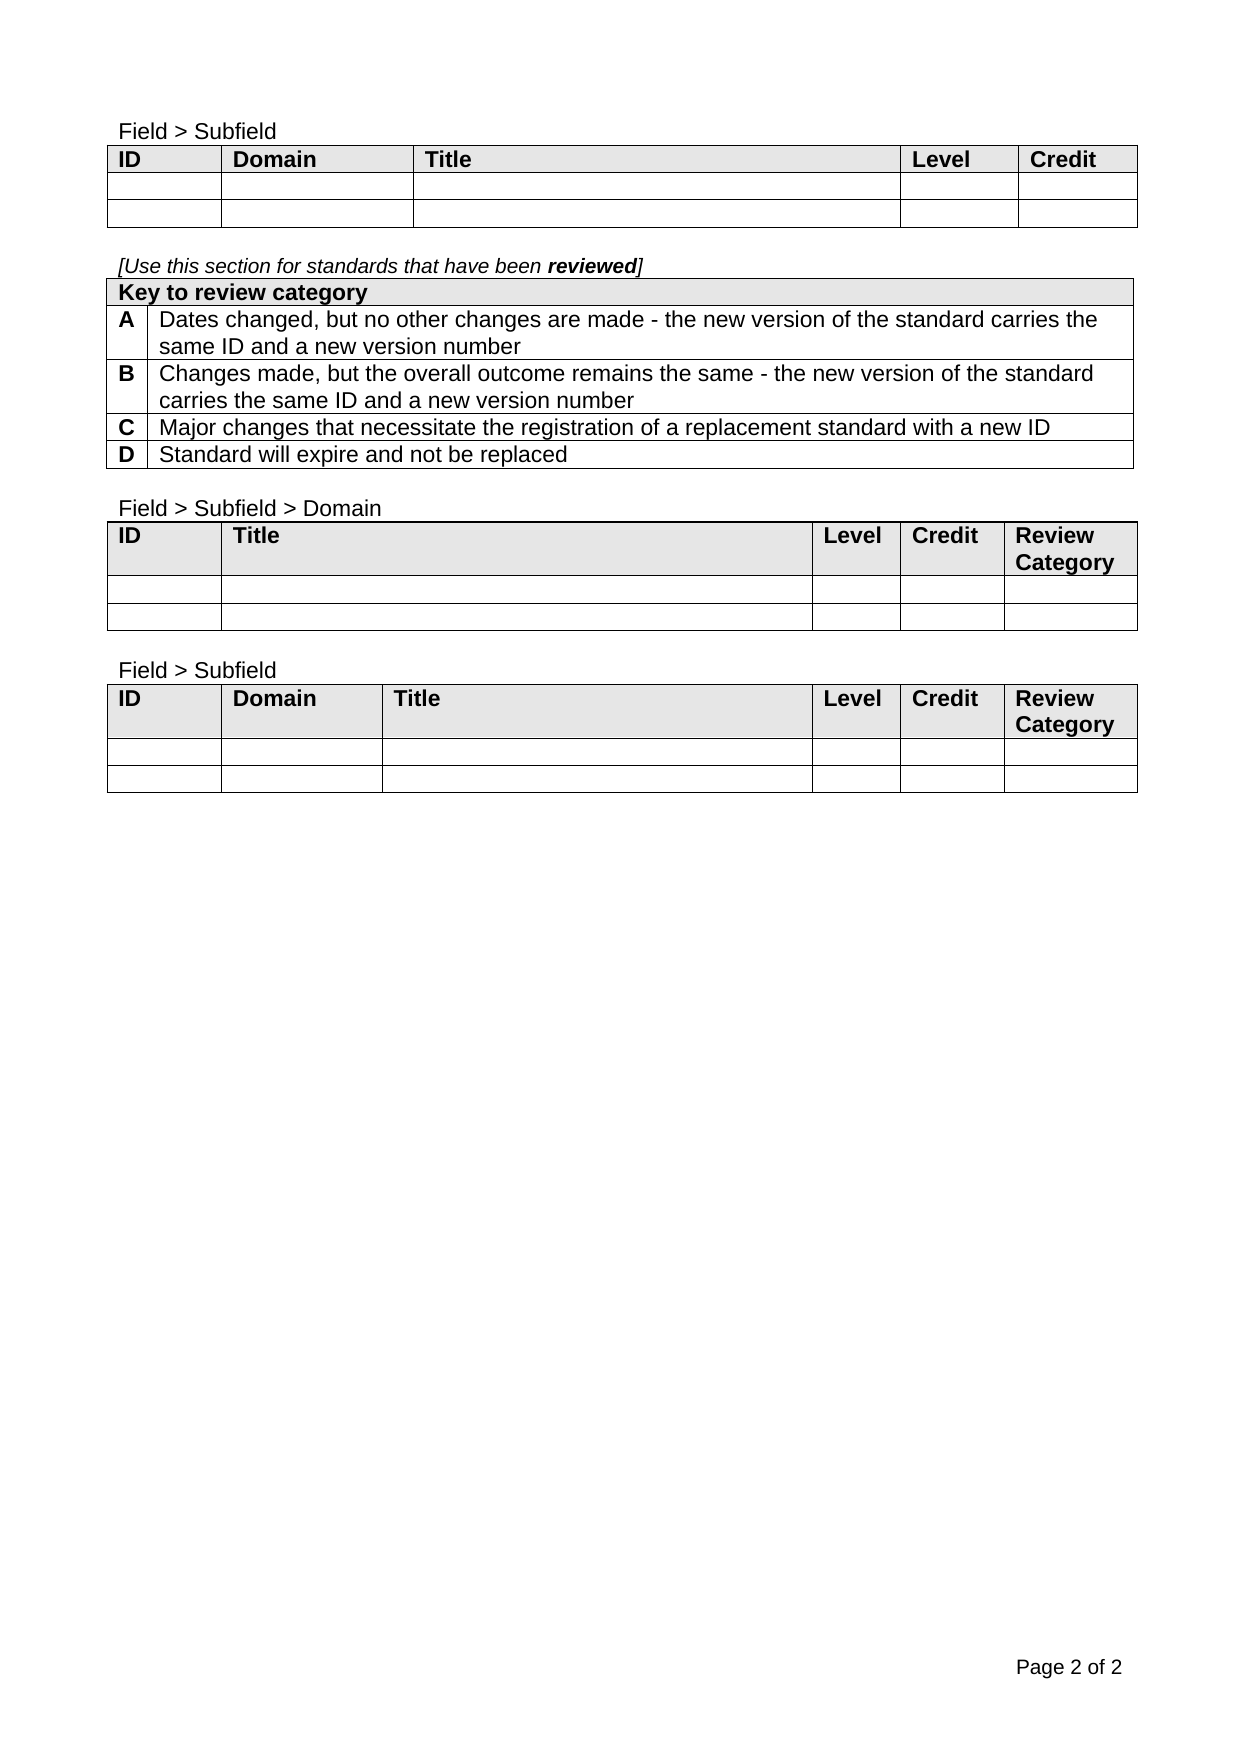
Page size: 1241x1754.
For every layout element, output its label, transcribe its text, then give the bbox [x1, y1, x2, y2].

table_header Domain [222, 685, 382, 737]
table_cell [813, 604, 900, 630]
table_cell Major changes that necessitate the registration of a replacement standard with a new ID [148, 414, 1133, 440]
table_cell [222, 576, 812, 603]
table_cell [383, 739, 812, 765]
table_cell [222, 604, 812, 630]
table_cell [813, 739, 900, 765]
table_cell [383, 766, 812, 792]
table_header Level [813, 523, 900, 575]
table_cell [108, 739, 221, 765]
table_cell A [107, 306, 147, 359]
table_cell [108, 766, 221, 792]
table_cell [1005, 604, 1137, 630]
table_header Review Category [1005, 685, 1137, 737]
table_cell [1005, 739, 1137, 765]
table_cell [901, 576, 1004, 603]
table_header Key to review category [107, 279, 1133, 305]
table_header Title [414, 146, 900, 172]
table_cell [901, 766, 1004, 792]
table_header ID [108, 685, 221, 737]
table_cell [108, 200, 221, 227]
table_header Credit [901, 685, 1004, 737]
table_header Domain [222, 146, 413, 172]
text Field > Subfield > Domain [118, 495, 1122, 521]
table_cell [1019, 200, 1137, 227]
table_cell [1005, 766, 1137, 792]
table_cell [901, 173, 1018, 199]
table_cell [222, 766, 382, 792]
text Field > Subfield [118, 657, 1122, 684]
table_cell [1019, 173, 1137, 199]
table_cell Changes made, but the overall outcome remains the same - the new version of the standard carries the same ID and a new version number [148, 360, 1133, 413]
table_header Title [222, 523, 812, 575]
table_cell [414, 200, 900, 227]
text Field > Subfield [118, 118, 1122, 144]
table_header ID [108, 523, 221, 575]
table_cell [901, 200, 1018, 227]
table_cell [414, 173, 900, 199]
table_cell [901, 739, 1004, 765]
table_cell [813, 576, 900, 603]
table_cell [108, 173, 221, 199]
table_cell [222, 200, 413, 227]
table_cell [901, 604, 1004, 630]
table_cell [222, 739, 382, 765]
table_cell Standard will expire and not be replaced [148, 441, 1133, 468]
table_cell [222, 173, 413, 199]
table_cell [108, 604, 221, 630]
text [Use this section for standards that have been reviewed] [118, 254, 1122, 278]
table_header Credit [901, 523, 1004, 575]
table_cell D [107, 441, 147, 468]
table_cell [1005, 576, 1137, 603]
table_header Review Category [1005, 523, 1137, 575]
table_header ID [108, 146, 221, 172]
table_cell [108, 576, 221, 603]
table_header Title [383, 685, 812, 737]
table_cell [813, 766, 900, 792]
table_header Level [901, 146, 1018, 172]
table_cell Dates changed, but no other changes are made - the new version of the standard carries the same ID and a new version number [148, 306, 1133, 359]
table_cell B [107, 360, 147, 413]
table_cell C [107, 414, 147, 440]
table_header Credit [1019, 146, 1137, 172]
table_header Level [813, 685, 900, 737]
